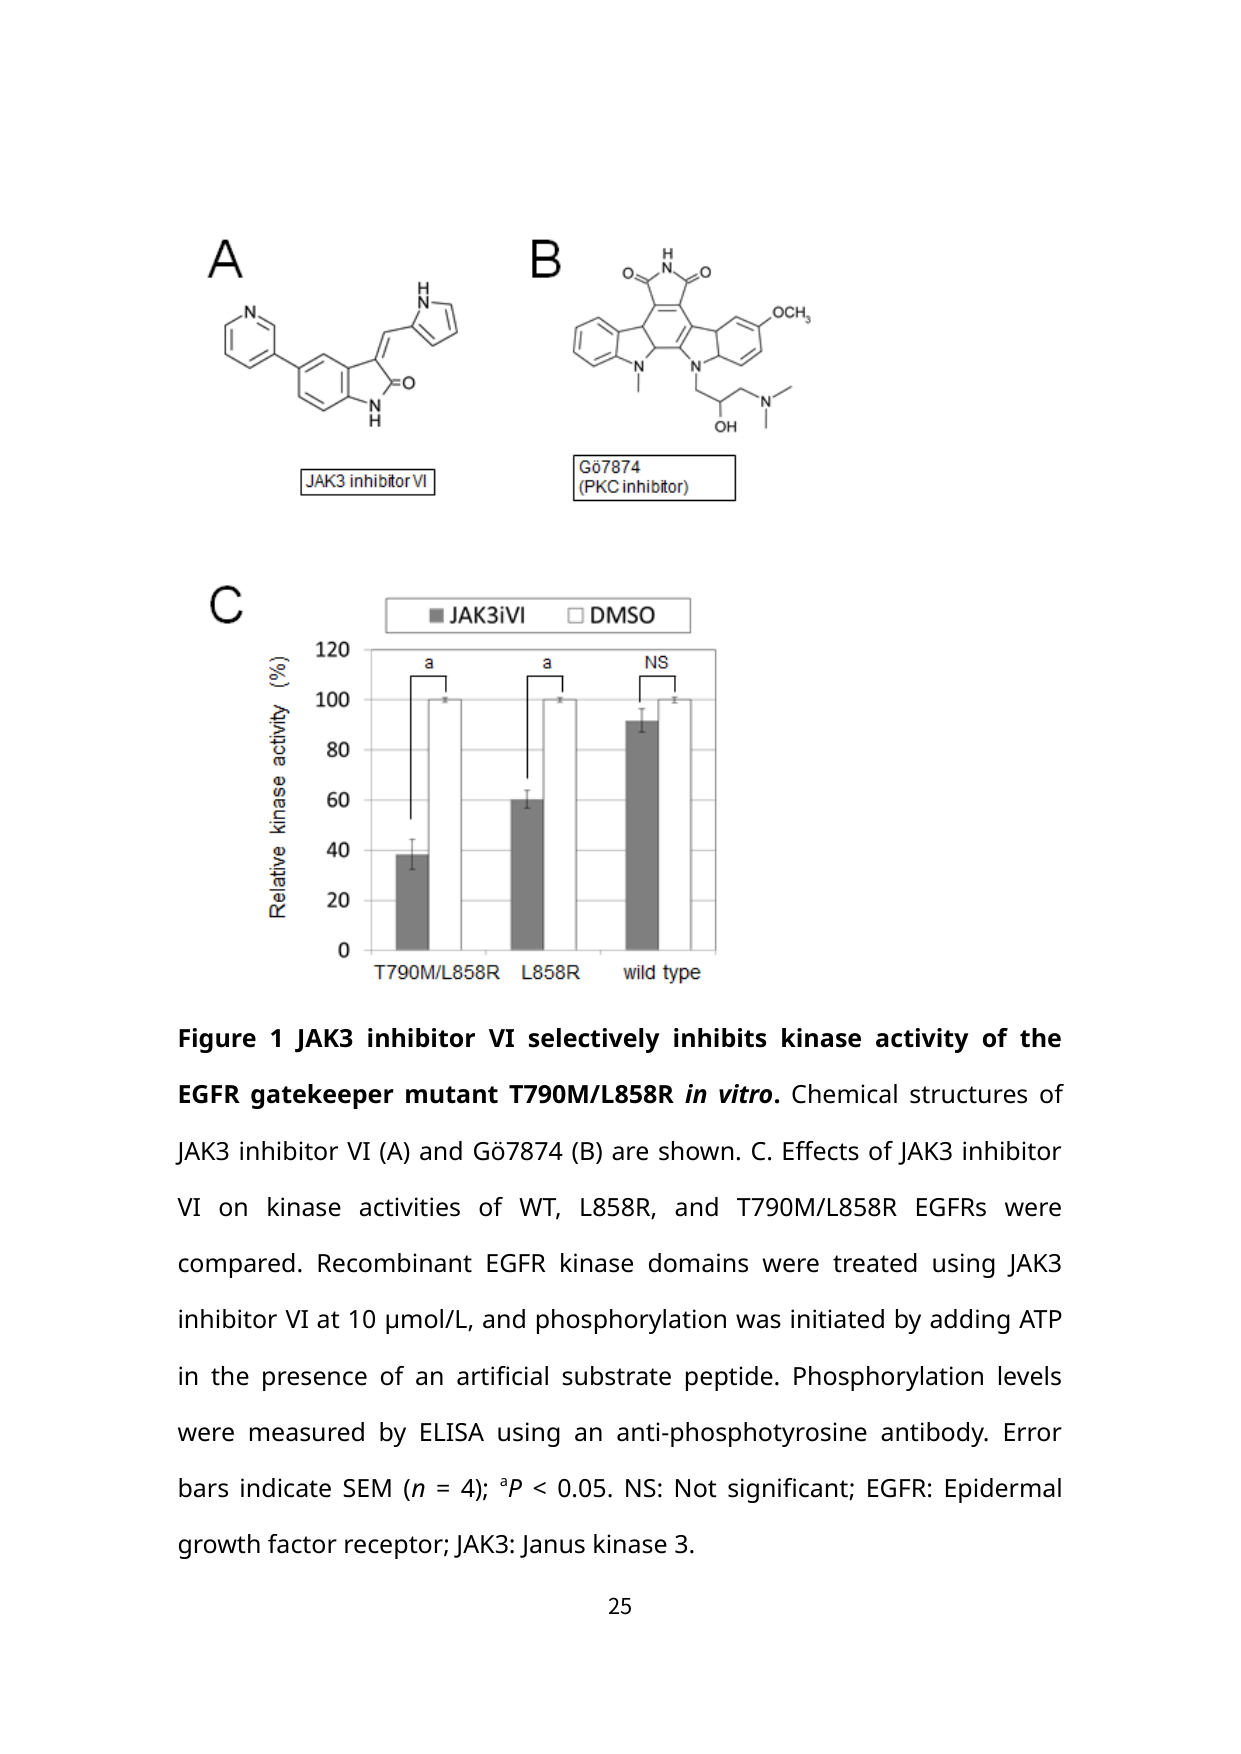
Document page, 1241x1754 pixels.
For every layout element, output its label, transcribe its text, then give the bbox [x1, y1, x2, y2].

text Figure 1 JAK3 inhibitor VI selectively inhibits kinase activity of the EGFR gatekeeper mutant T790M/L858R in vitro. Chemical structures of JAK3 inhibitor VI (A) and Gö7874 (B) are shown. C. Effects of JAK3 inhibitor VI on kinase activities of WT, L858R, and T790M/L858R EGFRs were compared. Recombinant EGFR kinase domains were treated using JAK3 inhibitor VI at 10 μmol/L, and phosphorylation was initiated by adding ATP in the presence of an artificial substrate peptide. Phosphorylation levels were measured by ELISA using an anti-phosphotyrosine antibody. Error bars indicate SEM (n = 4); aP < 0.05. NS: Not significant; EGFR: Epidermal growth factor receptor; JAK3: Janus kinase 3. [177, 1019, 1063, 1563]
picture [177, 216, 829, 992]
